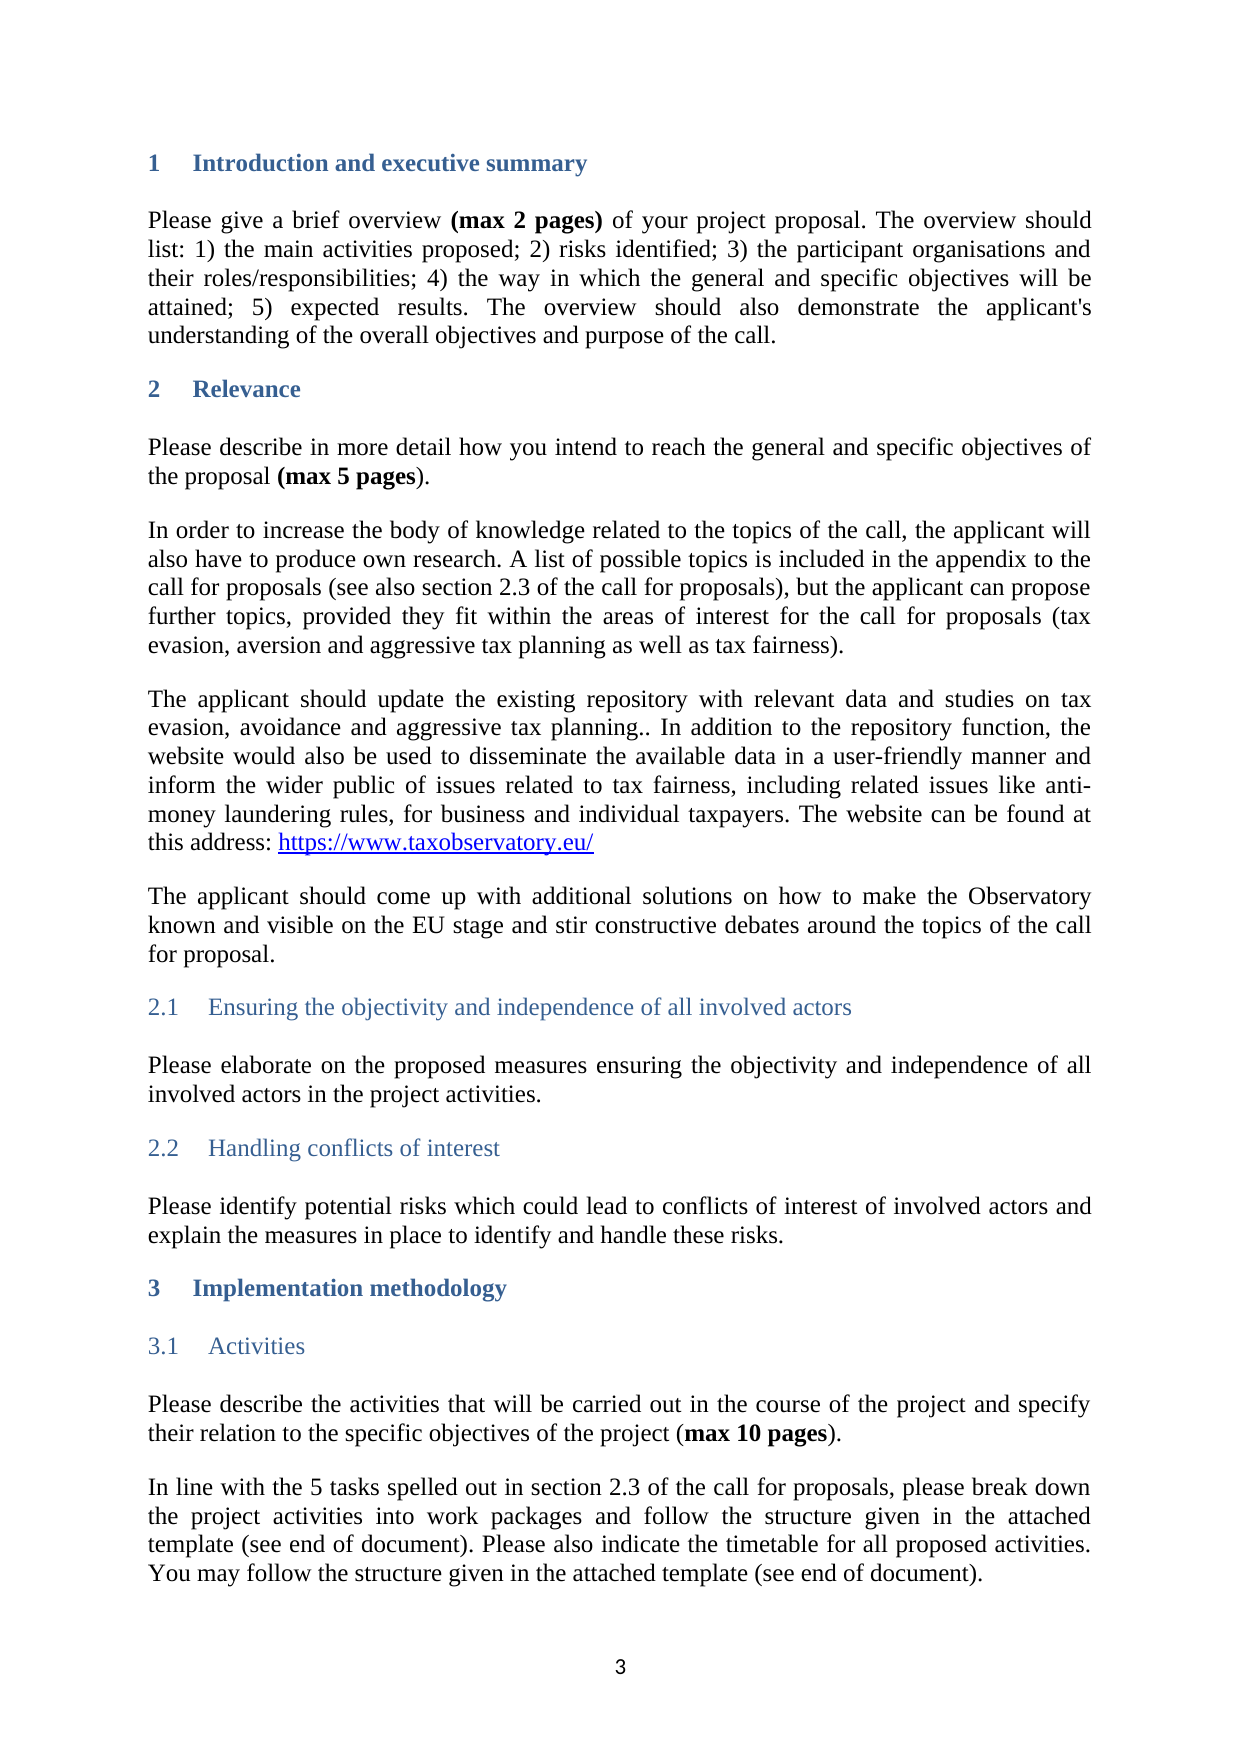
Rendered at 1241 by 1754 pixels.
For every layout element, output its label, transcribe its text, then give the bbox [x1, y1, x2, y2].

text The applicant should update the existing repository with relevant data and studies on tax evasion, avoidance and aggressive tax planning.. In addition to the repository function, the website would also be used to disseminate the available data in a user-friendly manner and inform the wider public of issues related to tax fairness, including related issues like anti-money laundering rules, for business and individual taxpayers. The website can be found at this address: https://www.taxobservatory.eu/ [148, 684, 1093, 856]
subtitle Implementation methodology [148, 1273, 1093, 1302]
text In order to increase the body of knowledge related to the topics of the call, the applicant will also have to produce own research. A list of possible topics is included in the appendix to the call for proposals (see also section 2.3 of the call for proposals), but the applicant can propose further topics, provided they fit within the areas of interest for the call for proposals (tax evasion, aversion and aggressive tax planning as well as tax fairness). [148, 515, 1093, 659]
text The applicant should come up with additional solutions on how to make the Observatory known and visible on the EU stage and stir constructive debates around the topics of the call for proposal. [148, 881, 1093, 967]
text In line with the 5 tasks spelled out in section 2.3 of the call for proposals, please break down the project activities into work packages and follow the structure given in the attached template (see end of document). Please also indicate the timetable for all proposed activities. You may follow the structure given in the attached template (see end of document). [148, 1472, 1093, 1587]
text Please give a brief overview (max 2 pages) of your project proposal. The overview should list: 1) the main activities proposed; 2) risks identified; 3) the participant organisations and their roles/responsibilities; 4) the way in which the general and specific objectives will be attained; 5) expected results. The overview should also demonstrate the applicant's understanding of the overall objectives and purpose of the call. [148, 206, 1093, 349]
text Please describe in more detail how you intend to reach the general and specific objectives of the proposal (max 5 pages). [148, 432, 1093, 490]
subtitle Introduction and executive summary [148, 148, 1093, 176]
subtitle Activities [148, 1331, 1093, 1360]
text Please elaborate on the proposed measures ensuring the objectivity and independence of all involved actors in the project activities. [148, 1050, 1093, 1108]
subtitle Handling conflicts of interest [148, 1133, 1093, 1162]
text Please identify potential risks which could lead to conflicts of interest of involved actors and explain the measures in place to identify and handle these risks. [148, 1191, 1093, 1248]
subtitle Ensuring the objectivity and independence of all involved actors [148, 992, 1093, 1021]
text Please describe the activities that will be carried out in the course of the project and specify their relation to the specific objectives of the project (max 10 pages). [148, 1389, 1093, 1447]
subtitle Relevance [148, 374, 1093, 403]
